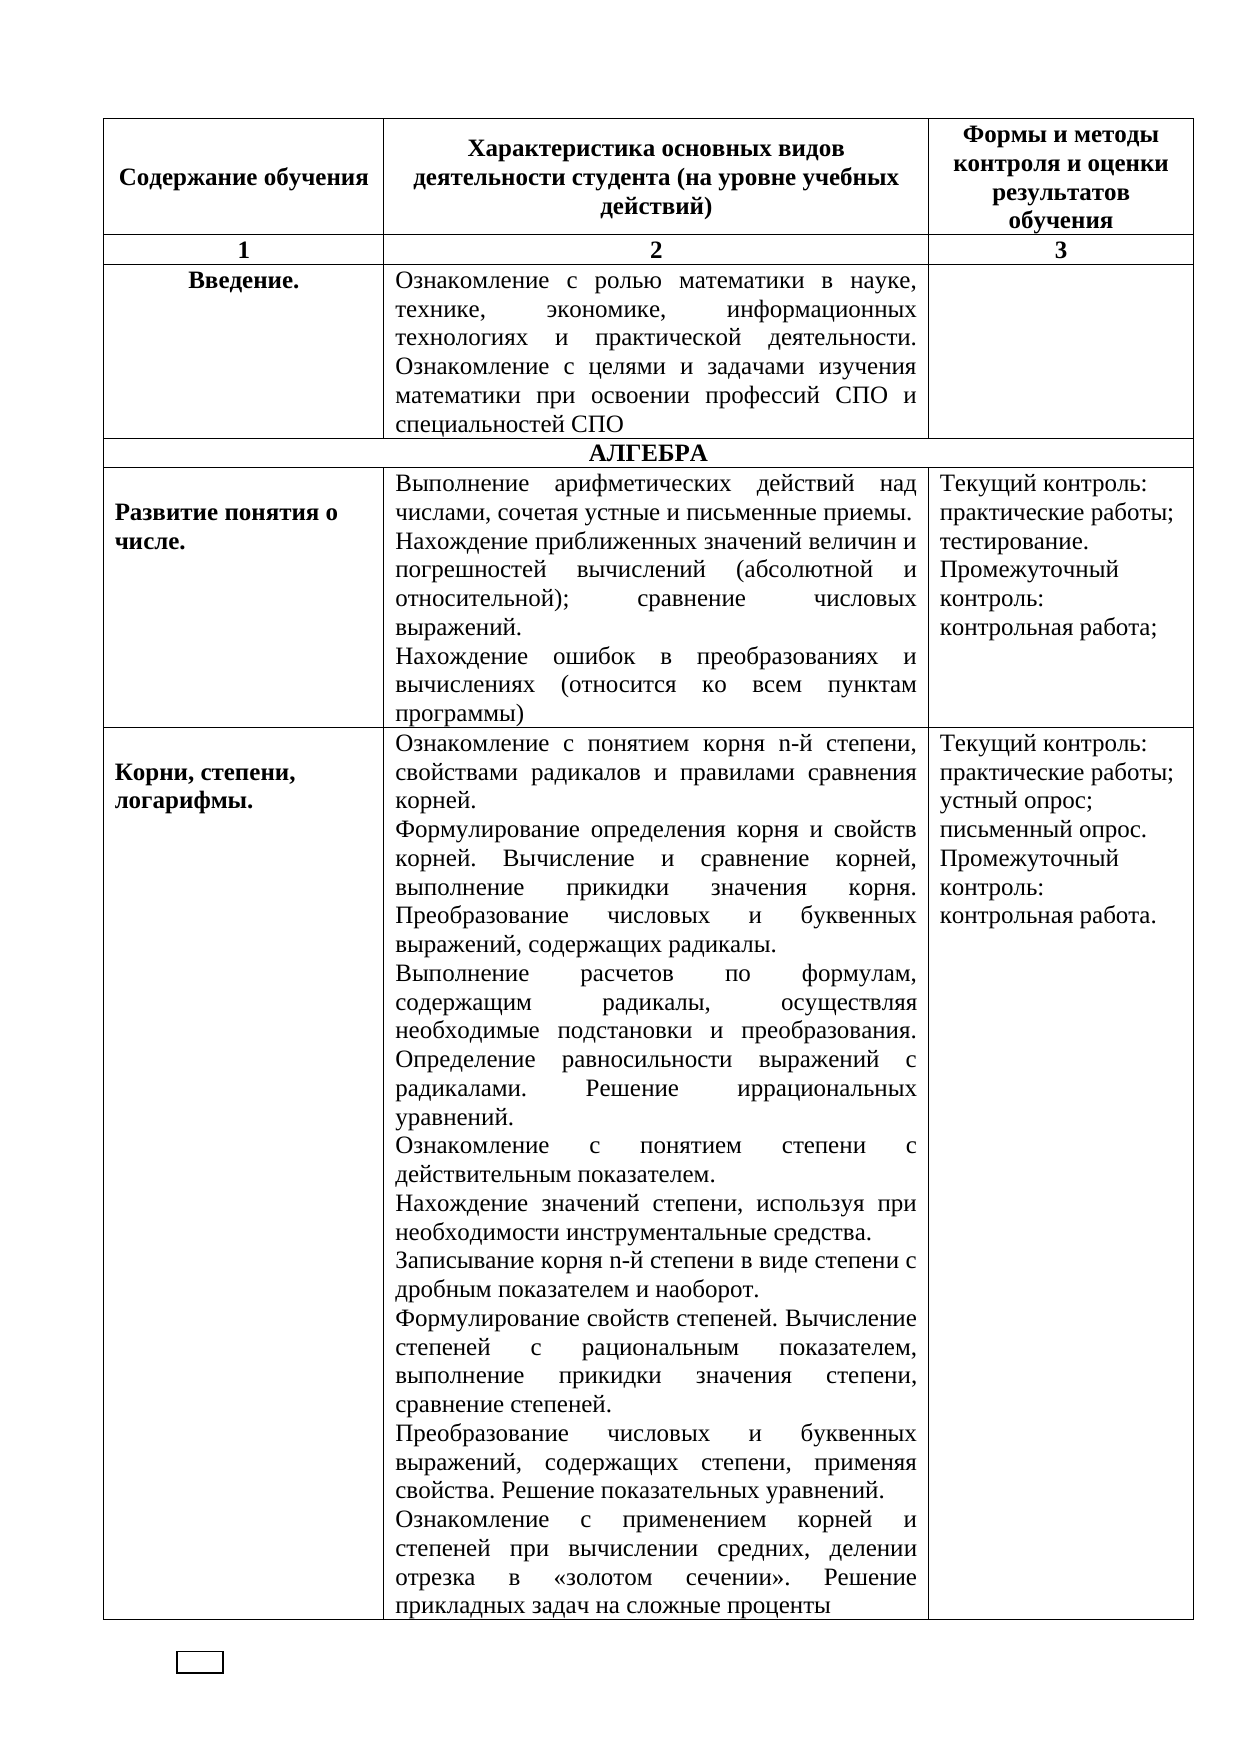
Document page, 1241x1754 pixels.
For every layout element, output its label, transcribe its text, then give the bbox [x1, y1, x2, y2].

table_cell 1 [104, 235, 383, 264]
table_cell Корни, степени, логарифмы. [104, 728, 383, 1619]
table_cell АЛГЕБРА [104, 439, 1193, 467]
table_cell [929, 265, 1193, 437]
table_cell 2 [384, 235, 928, 264]
table_header Формы и методы контроля и оценки результатов обучения [929, 119, 1193, 234]
table_header Характеристика основных видов деятельности студента (на уровне учебных действий) [384, 119, 928, 234]
table_cell Выполнение арифметических действий над числами, сочетая устные и письменные приемы. Нахождение приближенных значений величин и погрешностей вычислений (абсолютной и относительной); сравнение числовых выражений. Нахождение ошибок в преобразованиях и вычислениях (относится ко всем пунктам программы) [384, 468, 928, 727]
table_cell Введение. [104, 265, 383, 437]
table_header Содержание обучения [104, 119, 383, 234]
table_cell 3 [929, 235, 1193, 264]
table_cell Текущий контроль: практические работы; тестирование. Промежуточный контроль: контрольная работа; [929, 468, 1193, 727]
table_cell Ознакомление с понятием корня n-й степени, свойствами радикалов и правилами сравнения корней. Формулирование определения корня и свойств корней. Вычисление и сравнение корней, выполнение прикидки значения корня. Преобразование числовых и буквенных выражений, содержащих радикалы. Выполнение расчетов по формулам, содержащим радикалы, осуществляя необходимые подстановки и преобразования. Определение равносильности выражений с радикалами. Решение иррациональных уравнений. Ознакомление с понятием степени с действительным показателем. Нахождение значений степени, используя при необходимости инструментальные средства. Записывание корня n-й степени в виде степени с дробным показателем и наоборот. Формулирование свойств степеней. Вычисление степеней с рациональным показателем, выполнение прикидки значения степени, сравнение степеней. Преобразование числовых и буквенных выражений, содержащих степени, применяя свойства. Решение показательных уравнений. Ознакомление с применением корней и степеней при вычислении средних, делении отрезка в «золотом сечении». Решение прикладных задач на сложные проценты [384, 728, 928, 1619]
table_cell Текущий контроль: практические работы; устный опрос; письменный опрос. Промежуточный контроль: контрольная работа. [929, 728, 1193, 1619]
table_cell Ознакомление с ролью математики в науке, технике, экономике, информационных технологиях и практической деятельности. Ознакомление с целями и задачами изучения математики при освоении профессий СПО и специальностей СПО [384, 265, 928, 437]
table_cell Развитие понятия о числе. [104, 468, 383, 727]
